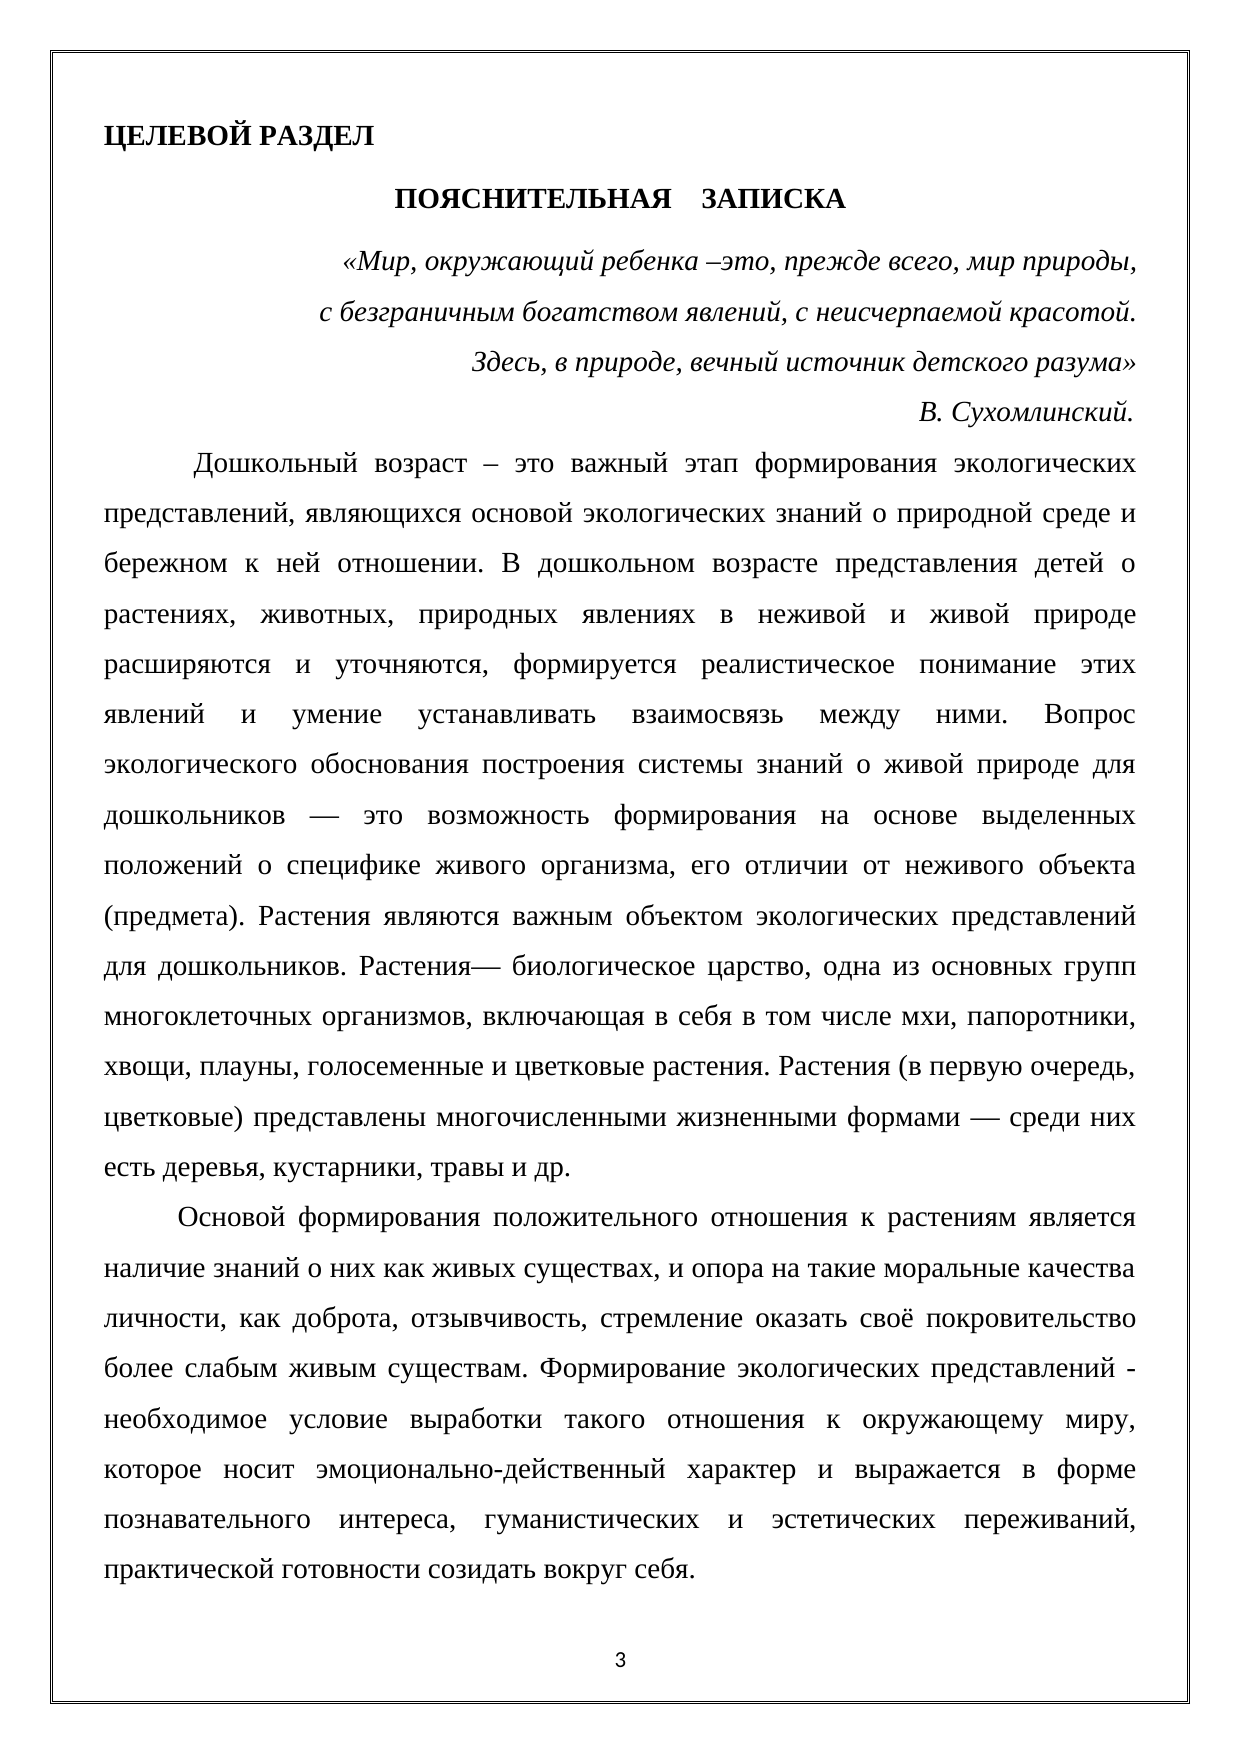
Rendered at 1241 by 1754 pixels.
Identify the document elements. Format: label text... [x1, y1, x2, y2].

text В. Сухомлинский. [103, 394, 1137, 428]
text «Мир, окружающий ребенка –это, прежде всего, мир природы, [103, 243, 1137, 277]
text ЦЕЛЕВОЙ РАЗДЕЛ [103, 118, 1137, 152]
text Здесь, в природе, вечный источник детского разума» [103, 344, 1137, 378]
text Дошкольный возраст – это важный этап формирования экологических представлений, являющихся основой экологических знаний о природной среде и бережном к ней отношении. В дошкольном возрасте представления детей о растениях, животных, природных явлениях в неживой и живой природе расширяются и уточняются, формируется реалистическое понимание этих явлений и умение устанавливать взаимосвязь между ними. Вопрос экологического обоснования построения системы знаний о живой природе для дошкольников — это возможность формирования на основе выделенных положений о специфике живого организма, его отличии от неживого объекта (предмета). Растения являются важным объектом экологических представлений для дошкольников. Растения— биологическое царство, одна из основных групп многоклеточных организмов, включающая в себя в том числе мхи, папоротники, хвощи, плауны, голосеменные и цветковые растения. Растения (в первую очередь, цветковые) представлены многочисленными жизненными формами — среди них есть деревья, кустарники, травы и др. [103, 445, 1137, 1183]
text с безграничным богатством явлений, с неисчерпаемой красотой. [103, 294, 1137, 327]
text ПОЯСНИТЕЛЬНАЯ ЗАПИСКА [103, 181, 1137, 214]
text Основой формирования положительного отношения к растениям является наличие знаний о них как живых существах, и опора на такие моральные качества личности, как доброта, отзывчивость, стремление оказать своё покровительство более слабым живым существам. Формирование экологических представлений - необходимое условие выработки такого отношения к окружающему миру, которое носит эмоционально-действенный характер и выражается в форме познавательного интереса, гуманистических и эстетических переживаний, практической готовности созидать вокруг себя. [103, 1199, 1137, 1585]
